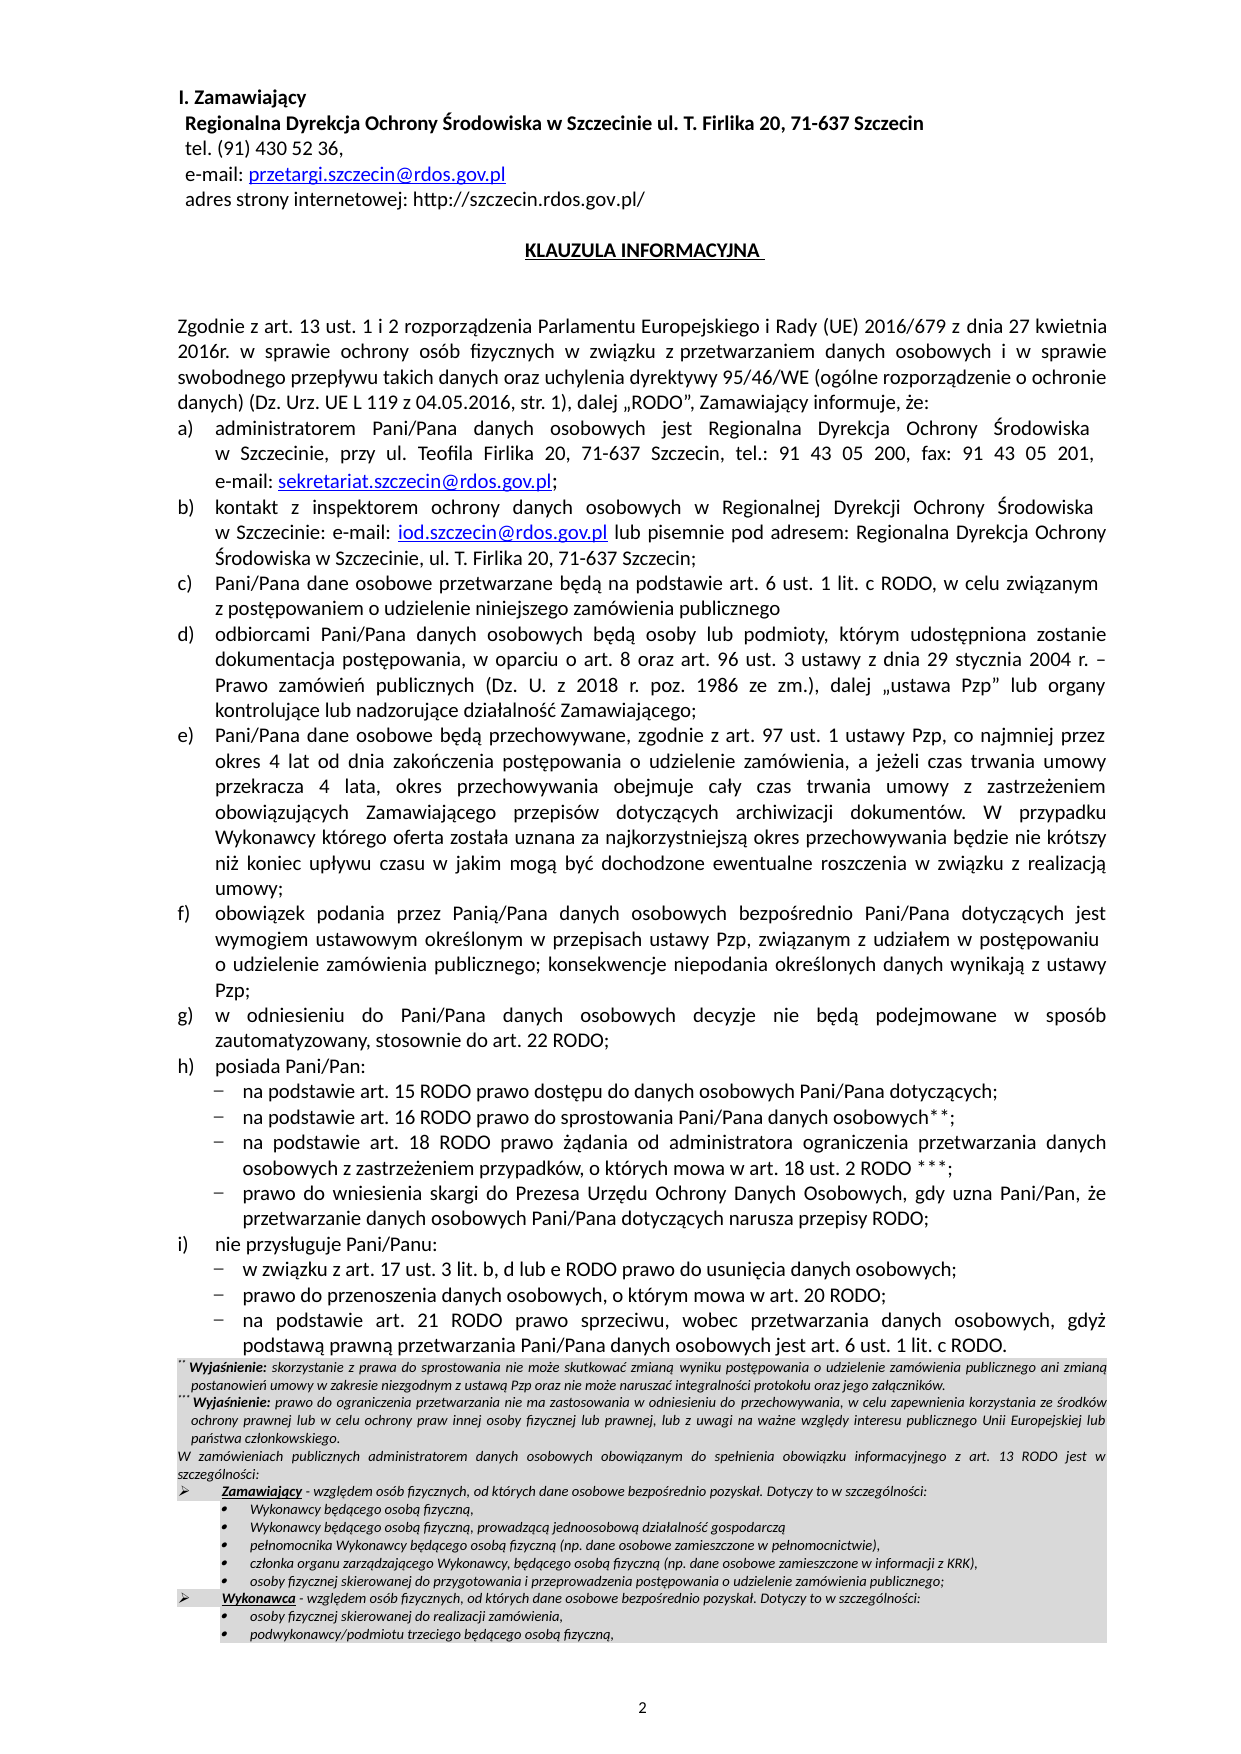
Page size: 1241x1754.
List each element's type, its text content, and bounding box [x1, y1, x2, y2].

text e-mail: przetargi.szczecin@rdos.gov.pl [185, 161, 1107, 186]
list na podstawie art. 16 RODO prawo do sprostowania Pani/Pana danych osobowych**; [213, 1104, 1107, 1129]
list pełnomocnika Wykonawcy będącego osobą fizyczną (np. dane osobowe zamieszczone w pełnomocnictwie), [220, 1536, 1107, 1554]
list osoby fizycznej skierowanej do przygotowania i przeprowadzenia postępowania o udzielenie zamówienia publicznego; [220, 1572, 1107, 1589]
list Wykonawcy będącego osobą fizyczną, prowadzącą jednoosobową działalność gospodarczą [220, 1518, 1107, 1536]
list w odniesieniu do Pani/Pana danych osobowych decyzje nie będą podejmowane w sposób zautomatyzowany, stosownie do art. 22 RODO; [177, 1002, 1107, 1053]
list kontakt z inspektorem ochrony danych osobowych w Regionalnej Dyrekcji Ochrony Środowiska w Szczecinie: e-mail: iod.szczecin@rdos.gov.pl lub pisemnie pod adresem: Regionalna Dyrekcja Ochrony Środowiska w Szczecinie, ul. T. Firlika 20, 71-637 Szczecin; [177, 494, 1107, 570]
list na podstawie art. 21 RODO prawo sprzeciwu, wobec przetwarzania danych osobowych, gdyż podstawą prawną przetwarzania Pani/Pana danych osobowych jest art. 6 ust. 1 lit. c RODO. [213, 1307, 1107, 1358]
list prawo do przenoszenia danych osobowych, o którym mowa w art. 20 RODO; [213, 1282, 1107, 1307]
text tel. (91) 430 52 36, [185, 135, 1107, 161]
list na podstawie art. 15 RODO prawo dostępu do danych osobowych Pani/Pana dotyczących; [213, 1078, 1107, 1104]
list osoby fizycznej skierowanej do realizacji zamówienia, [220, 1607, 1107, 1625]
text *** Wyjaśnienie: prawo do ograniczenia przetwarzania nie ma zastosowania w odniesieniu do przechowywania, w celu zapewnienia korzystania ze środków ochrony prawnej lub w celu ochrony praw innej osoby fizycznej lub prawnej, lub z uwagi na ważne względy interesu publicznego Unii Europejskiej lub państwa członkowskiego. [177, 1394, 1107, 1447]
list administratorem Pani/Pana danych osobowych jest Regionalna Dyrekcja Ochrony Środowiska w Szczecinie, przy ul. Teofila Firlika 20, 71-637 Szczecin, tel.: 91 43 05 200, fax: 91 43 05 201, e-mail: sekretariat.szczecin@rdos.gov.pl; [177, 415, 1107, 494]
text KLAUZULA INFORMACYJNA [177, 237, 1107, 262]
list Zamawiający - względem osób fizycznych, od których dane osobowe bezpośrednio pozyskał. Dotyczy to w szczególności: [177, 1483, 1107, 1501]
text Regionalna Dyrekcja Ochrony Środowiska w Szczecinie ul. T. Firlika 20, 71-637 Szczecin [185, 110, 1107, 135]
list Wykonawcy będącego osobą fizyczną, [220, 1501, 1107, 1518]
text Zgodnie z art. 13 ust. 1 i 2 rozporządzenia Parlamentu Europejskiego i Rady (UE) 2016/679 z dnia 27 kwietnia 2016r. w sprawie ochrony osób fizycznych w związku z przetwarzaniem danych osobowych i w sprawie swobodnego przepływu takich danych oraz uchylenia dyrektywy 95/46/WE (ogólne rozporządzenie o ochronie danych) (Dz. Urz. UE L 119 z 04.05.2016, str. 1), dalej „RODO”, Zamawiający informuje, że: [177, 313, 1107, 415]
list odbiorcami Pani/Pana danych osobowych będą osoby lub podmioty, którym udostępniona zostanie dokumentacja postępowania, w oparciu o art. 8 oraz art. 96 ust. 3 ustawy z dnia 29 stycznia 2004 r. – Prawo zamówień publicznych (Dz. U. z 2018 r. poz. 1986 ze zm.), dalej „ustawa Pzp” lub organy kontrolujące lub nadzorujące działalność Zamawiającego; [177, 621, 1107, 723]
list posiada Pani/Pan: [177, 1053, 1107, 1078]
list podwykonawcy/podmiotu trzeciego będącego osobą fizyczną, [220, 1625, 1107, 1643]
list na podstawie art. 18 RODO prawo żądania od administratora ograniczenia przetwarzania danych osobowych z zastrzeżeniem przypadków, o których mowa w art. 18 ust. 2 RODO ***; [213, 1129, 1107, 1180]
list Pani/Pana dane osobowe będą przechowywane, zgodnie z art. 97 ust. 1 ustawy Pzp, co najmniej przez okres 4 lat od dnia zakończenia postępowania o udzielenie zamówienia, a jeżeli czas trwania umowy przekracza 4 lata, okres przechowywania obejmuje cały czas trwania umowy z zastrzeżeniem obowiązujących Zamawiającego przepisów dotyczących archiwizacji dokumentów. W przypadku Wykonawcy którego oferta została uznana za najkorzystniejszą okres przechowywania będzie nie krótszy niż koniec upływu czasu w jakim mogą być dochodzone ewentualne roszczenia w związku z realizacją umowy; [177, 723, 1107, 901]
list Pani/Pana dane osobowe przetwarzane będą na podstawie art. 6 ust. 1 lit. c RODO, w celu związanym z postępowaniem o udzielenie niniejszego zamówienia publicznego [177, 570, 1107, 621]
list nie przysługuje Pani/Panu: [177, 1231, 1107, 1256]
list członka organu zarządzającego Wykonawcy, będącego osobą fizyczną (np. dane osobowe zamieszczone w informacji z KRK), [220, 1554, 1107, 1572]
list prawo do wniesienia skargi do Prezesa Urzędu Ochrony Danych Osobowych, gdy uzna Pani/Pan, że przetwarzanie danych osobowych Pani/Pana dotyczących narusza przepisy RODO; [213, 1180, 1107, 1231]
list w związku z art. 17 ust. 3 lit. b, d lub e RODO prawo do usunięcia danych osobowych; [213, 1256, 1107, 1282]
text W zamówieniach publicznych administratorem danych osobowych obowiązanym do spełnienia obowiązku informacyjnego z art. 13 RODO jest w szczególności: [177, 1447, 1107, 1483]
text ** Wyjaśnienie: skorzystanie z prawa do sprostowania nie może skutkować zmianą wyniku postępowania o udzielenie zamówienia publicznego ani zmianą postanowień umowy w zakresie niezgodnym z ustawą Pzp oraz nie może naruszać integralności protokołu oraz jego załączników. [177, 1358, 1107, 1394]
text I. Zamawiający [178, 84, 1107, 110]
list obowiązek podania przez Panią/Pana danych osobowych bezpośrednio Pani/Pana dotyczących jest wymogiem ustawowym określonym w przepisach ustawy Pzp, związanym z udziałem w postępowaniu o udzielenie zamówienia publicznego; konsekwencje niepodania określonych danych wynikają z ustawy Pzp; [177, 901, 1107, 1002]
text adres strony internetowej: http://szczecin.rdos.gov.pl/ [185, 186, 1107, 212]
list Wykonawca - względem osób fizycznych, od których dane osobowe bezpośrednio pozyskał. Dotyczy to w szczególności: [177, 1589, 1107, 1607]
